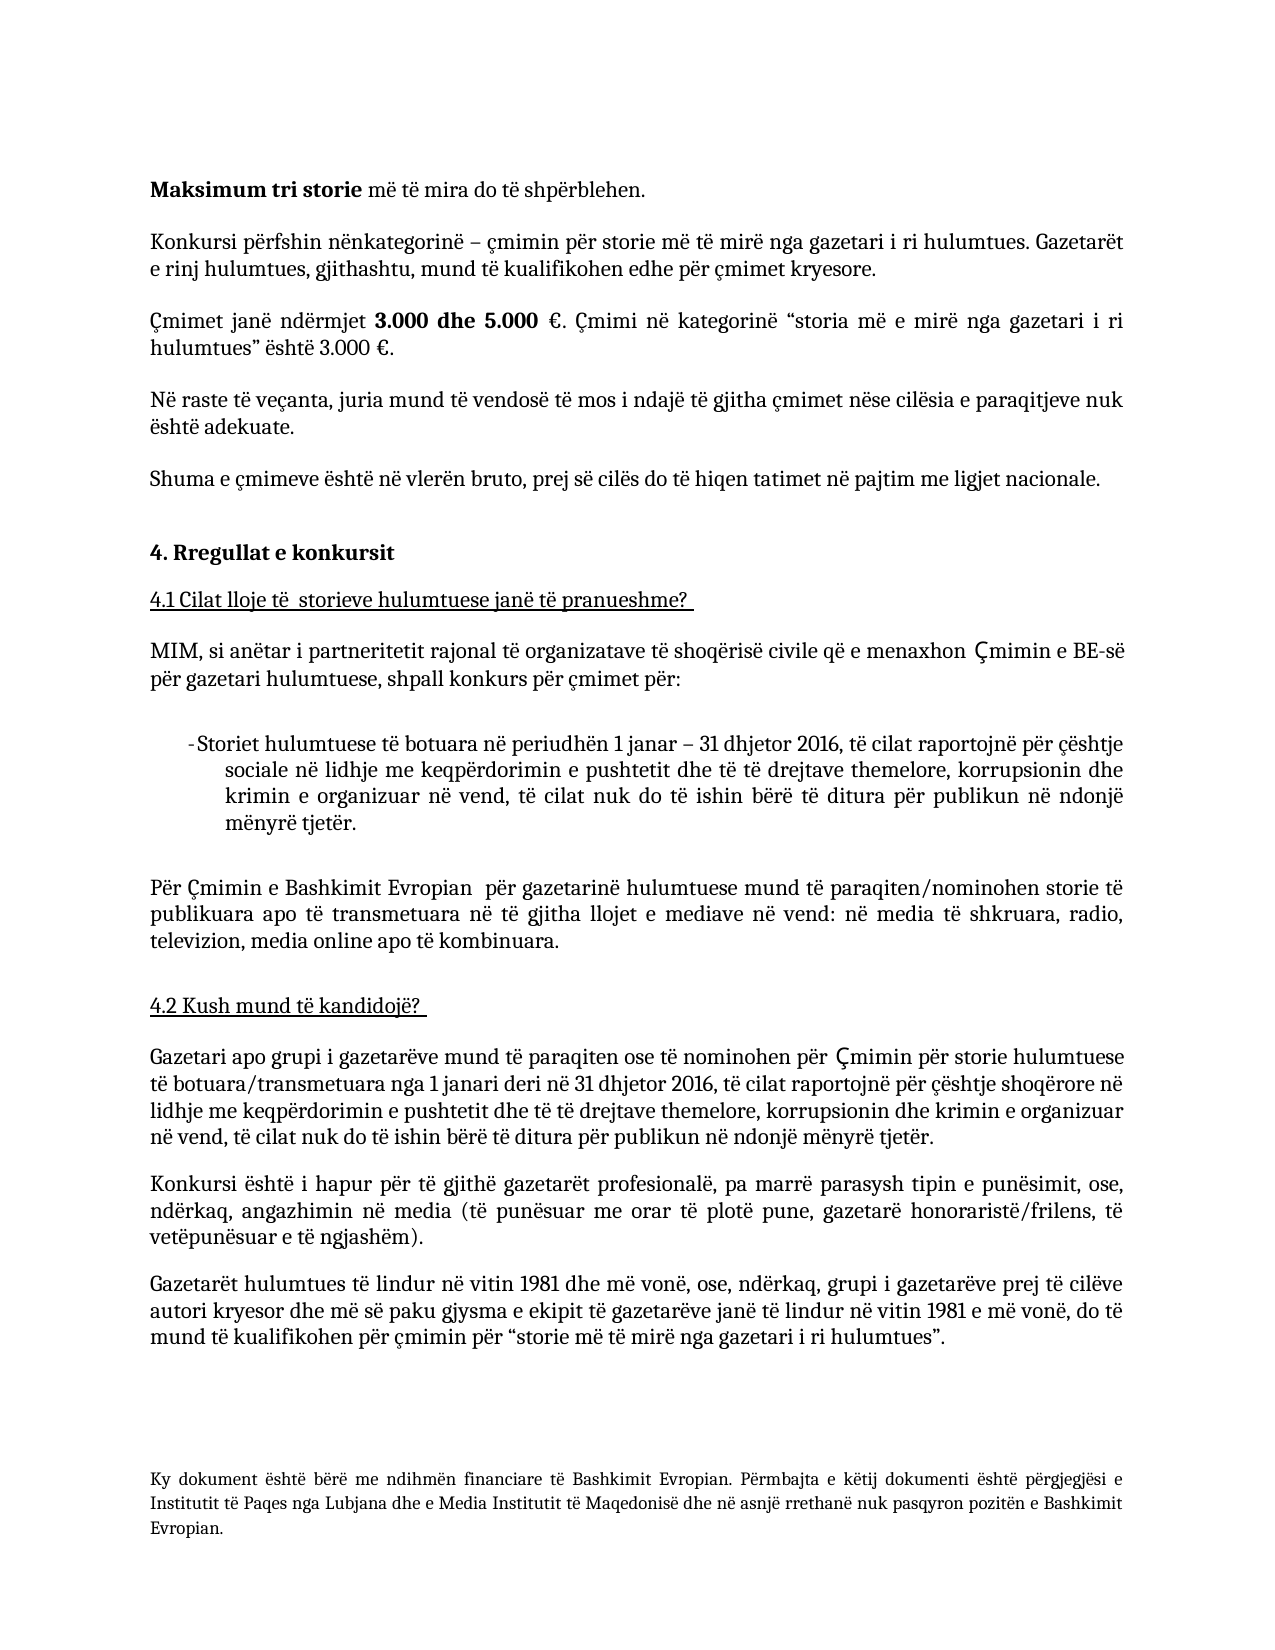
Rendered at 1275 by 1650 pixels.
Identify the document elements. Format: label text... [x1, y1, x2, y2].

text 4.1 Cilat lloje të storieve hulumtuese janë të pranueshme? [150, 587, 1125, 613]
text MIM, si anëtar i partneritetit rajonal të organizatave të shoqërisë civile që e menaxhon Çmimin e BE-së për gazetari hulumtuese, shpall konkurs për çmimet për: [150, 634, 1125, 692]
text Maksimum tri storie më të mira do të shpërblehen. [150, 150, 1125, 203]
text Për Çmimin e Bashkimit Evropian për gazetarinë hulumtuese mund të paraqiten/nominohen storie të publikuara apo të transmetuara në të gjitha llojet e mediave në vend: në media të shkruara, radio, televizion, media online apo të kombinuara. [150, 875, 1125, 954]
text Gazetarët hulumtues të lindur në vitin 1981 dhe më vonë, ose, ndërkaq, grupi i gazetarëve prej të cilëve autori kryesor dhe më së paku gjysma e ekipit të gazetarëve janë të lindur në vitin 1981 e më vonë, do të mund të kualifikohen për çmimin për “storie më të mirë nga gazetari i ri hulumtues”. [150, 1271, 1125, 1350]
text 4. Rregullat e konkursit [150, 540, 1125, 566]
text Në raste të veçanta, juria mund të vendosë të mos i ndajë të gjitha çmimet nëse cilësia e paraqitjeve nuk është adekuate. [150, 387, 1125, 440]
text Shuma e çmimeve është në vlerën bruto, prej së cilës do të hiqen tatimet në pajtim me ligjet nacionale. [150, 466, 1125, 493]
text Çmimet janë ndërmjet 3.000 dhe 5.000 €. Çmimi në kategorinë “storia më e mirë nga gazetari i ri hulumtues” është 3.000 €. [150, 308, 1125, 361]
text Gazetari apo grupi i gazetarëve mund të paraqiten ose të nominohen për Çmimin për storie hulumtuese të botuara/transmetuara nga 1 janari deri në 31 dhjetor 2016, të cilat raportojnë për çështje shoqërore në lidhje me keqpërdorimin e pushtetit dhe të të drejtave themelore, korrupsionin dhe krimin e organizuar në vend, të cilat nuk do të ishin bërë të ditura për publikun në ndonjë mënyrë tjetër. [150, 1040, 1125, 1150]
text Konkursi përfshin nënkategorinë – çmimin për storie më të mirë nga gazetari i ri hulumtues. Gazetarët e rinj hulumtues, gjithashtu, mund të kualifikohen edhe për çmimet kryesore. [150, 203, 1125, 282]
list Storiet hulumtuese të botuara në periudhën 1 janar – 31 dhjetor 2016, të cilat raportojnë për çështje sociale në lidhje me keqpërdorimin e pushtetit dhe të të drejtave themelore, korrupsionin dhe krimin e organizuar në vend, të cilat nuk do të ishin bërë të ditura për publikun në ndonjë mënyrë tjetër. [187, 731, 1125, 836]
text Konkursi është i hapur për të gjithë gazetarët profesionalë, pa marrë parasysh tipin e punësimit, ose, ndërkaq, angazhimin në media (të punësuar me orar të plotë pune, gazetarë honoraristë/frilens, të vetëpunësuar e të ngjashëm). [150, 1171, 1125, 1250]
text 4.2 Kush mund të kandidojë? [150, 993, 1125, 1019]
